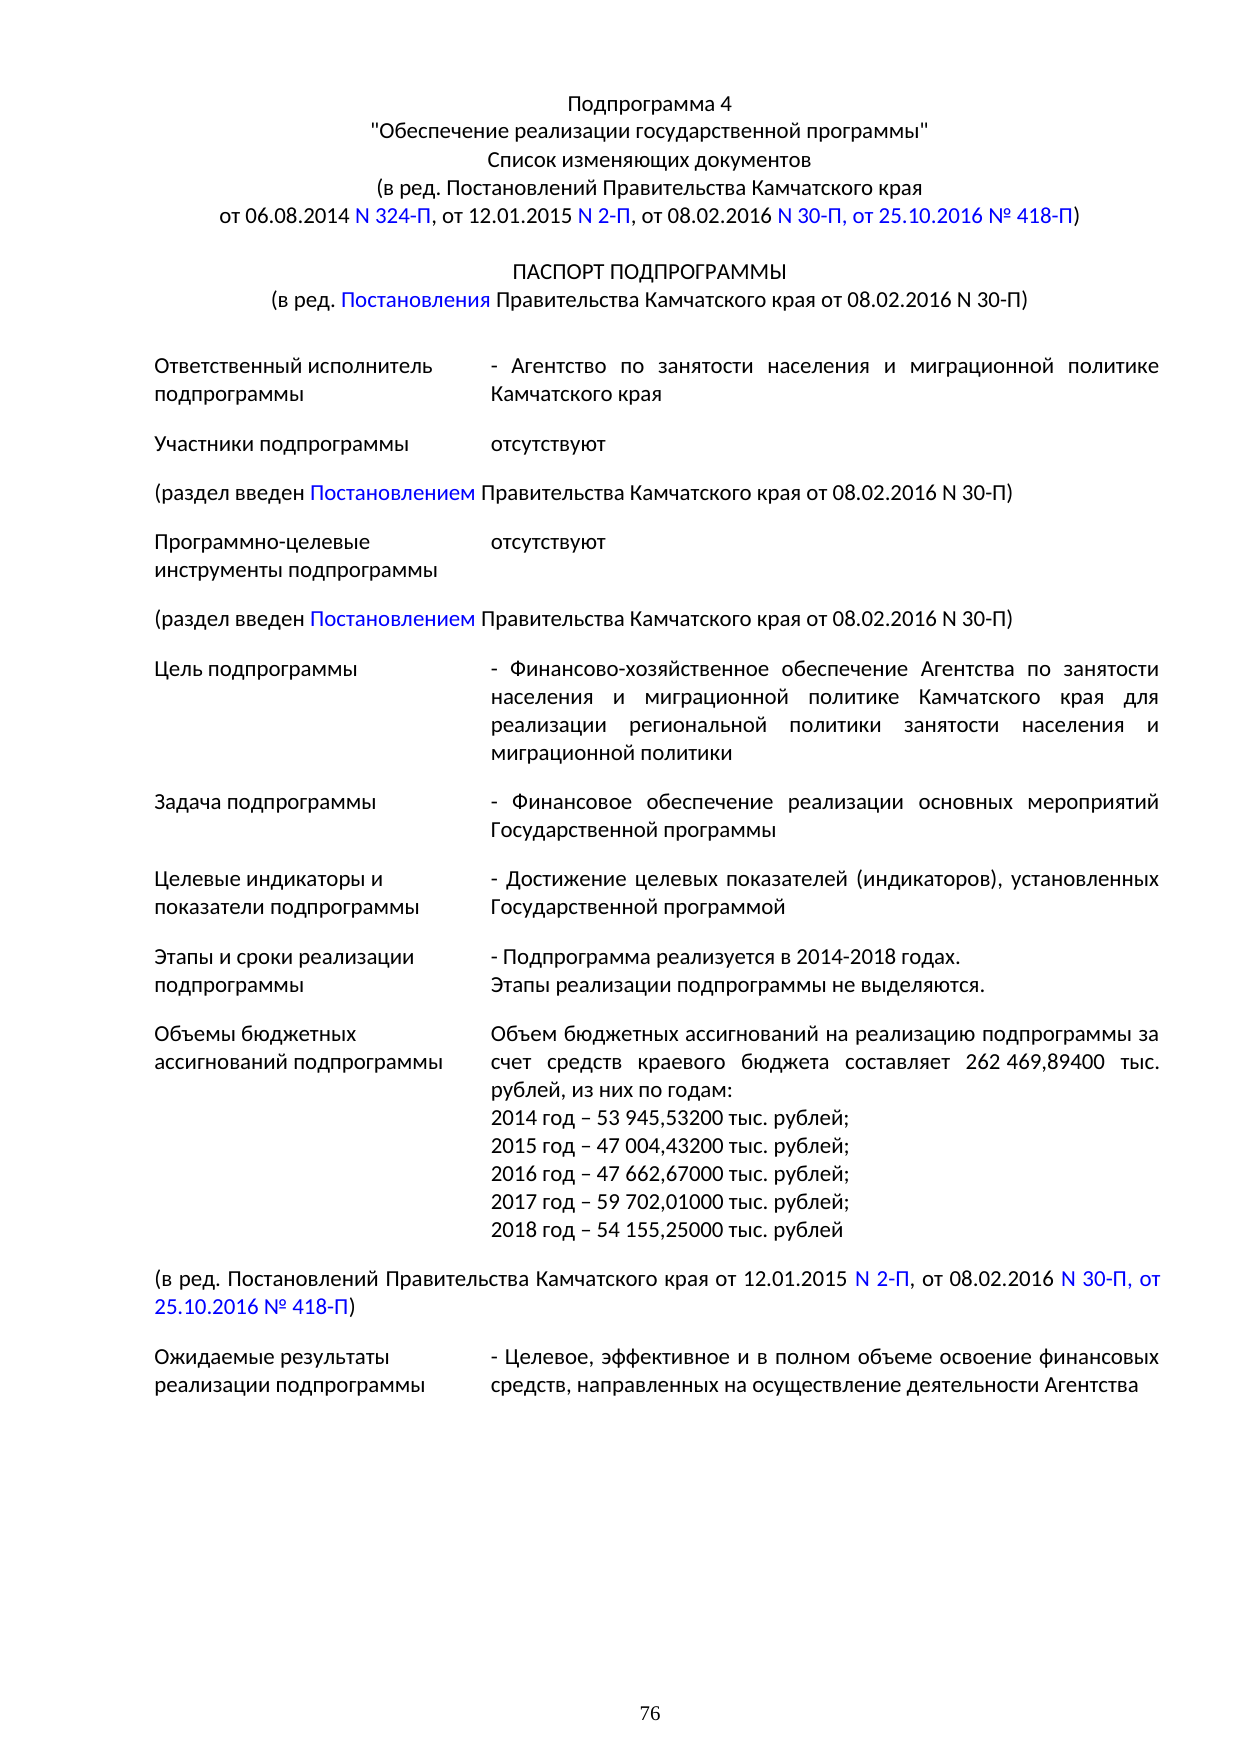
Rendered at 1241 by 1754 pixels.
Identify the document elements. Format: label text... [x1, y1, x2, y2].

text ПАСПОРТ ПОДПРОГРАММЫ [148, 257, 1152, 285]
text Список изменяющих документов [148, 145, 1152, 173]
text Подпрограмма 4 [148, 89, 1152, 117]
text от 06.08.2014 N 324-П, от 12.01.2015 N 2-П, от 08.02.2016 N 30-П, от 25.10.2016 № 418-П) [148, 201, 1152, 229]
text "Обеспечение реализации государственной программы" [148, 117, 1152, 145]
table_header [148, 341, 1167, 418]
text (в ред. Постановлений Правительства Камчатского края [148, 173, 1152, 201]
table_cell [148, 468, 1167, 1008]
text (в ред. Постановления Правительства Камчатского края от 08.02.2016 N 30-П) [148, 285, 1152, 313]
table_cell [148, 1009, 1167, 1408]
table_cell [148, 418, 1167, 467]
